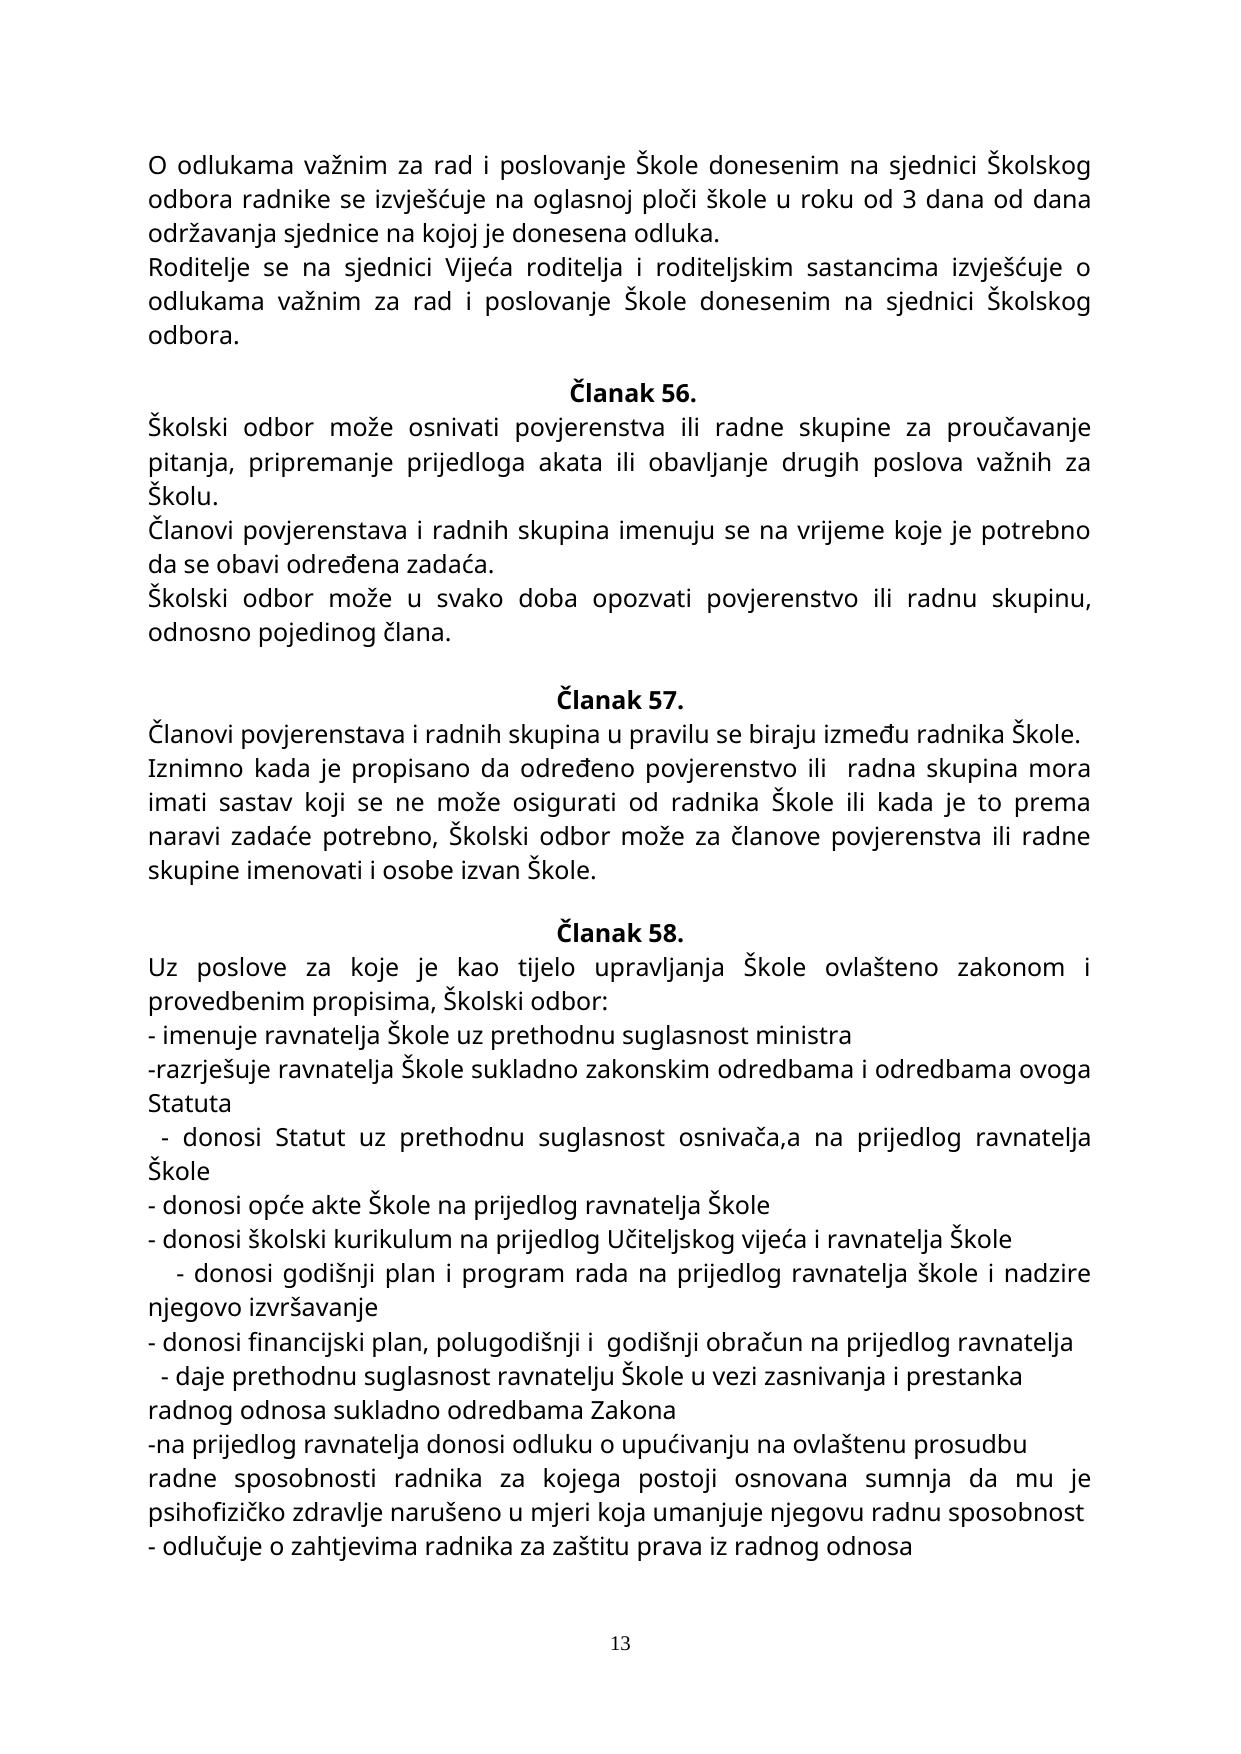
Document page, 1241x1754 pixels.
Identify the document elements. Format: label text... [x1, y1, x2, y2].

text - donosi godišnji plan i program rada na prijedlog ravnatelja škole i nadzire njegovo izvršavanje [148, 1256, 1093, 1324]
text - daje prethodnu suglasnost ravnatelju Škole u vezi zasnivanja i prestanka [148, 1358, 1093, 1392]
text Školski odbor može osnivati povjerenstva ili radne skupine za proučavanje pitanja, pripremanje prijedloga akata ili obavljanje drugih poslova važnih za Školu. [148, 410, 1093, 512]
text - donosi školski kurikulum na prijedlog Učiteljskog vijeća i ravnatelja Škole [148, 1222, 1093, 1256]
text radnog odnosa sukladno odredbama Zakona [148, 1392, 1093, 1426]
text Članak 57. [148, 683, 1093, 717]
text - donosi financijski plan, polugodišnji i godišnji obračun na prijedlog ravnatelja [148, 1324, 1093, 1358]
text -na prijedlog ravnatelja donosi odluku o upućivanju na ovlaštenu prosudbu [148, 1426, 1093, 1460]
text - donosi opće akte Škole na prijedlog ravnatelja Škole [148, 1188, 1093, 1222]
text O odlukama važnim za rad i poslovanje Škole donesenim na sjednici Školskog odbora radnike se izvješćuje na oglasnoj ploči škole u roku od 3 dana od dana održavanja sjednice na kojoj je donesena odluka. [148, 148, 1093, 250]
text Roditelje se na sjednici Vijeća roditelja i roditeljskim sastancima izvješćuje o odlukama važnim za rad i poslovanje Škole donesenim na sjednici Školskog odbora. [148, 250, 1093, 352]
text -razrješuje ravnatelja Škole sukladno zakonskim odredbama i odredbama ovoga Statuta [148, 1052, 1093, 1120]
text - imenuje ravnatelja Škole uz prethodnu suglasnost ministra [148, 1018, 1093, 1052]
text Članovi povjerenstava i radnih skupina imenuju se na vrijeme koje je potrebno da se obavi određena zadaća. [148, 512, 1093, 580]
text Članovi povjerenstava i radnih skupina u pravilu se biraju između radnika Škole. [148, 717, 1093, 751]
text - donosi Statut uz prethodnu suglasnost osnivača,a na prijedlog ravnatelja Škole [148, 1120, 1093, 1188]
text Uz poslove za koje je kao tijelo upravljanja Škole ovlašteno zakonom i provedbenim propisima, Školski odbor: [148, 949, 1093, 1018]
text Iznimno kada je propisano da određeno povjerenstvo ili radna skupina mora imati sastav koji se ne može osigurati od radnika Škole ili kada je to prema naravi zadaće potrebno, Školski odbor može za članove povjerenstva ili radne skupine imenovati i osobe izvan Škole. [148, 751, 1093, 887]
text - odlučuje o zahtjevima radnika za zaštitu prava iz radnog odnosa [148, 1528, 1093, 1563]
text radne sposobnosti radnika za kojega postoji osnovana sumnja da mu je psihofizičko zdravlje narušeno u mjeri koja umanjuje njegovu radnu sposobnost [148, 1460, 1093, 1528]
text Školski odbor može u svako doba opozvati povjerenstvo ili radnu skupinu, odnosno pojedinog člana. [148, 580, 1093, 648]
text Članak 58. [148, 915, 1093, 949]
text Članak 56. [148, 376, 1093, 410]
